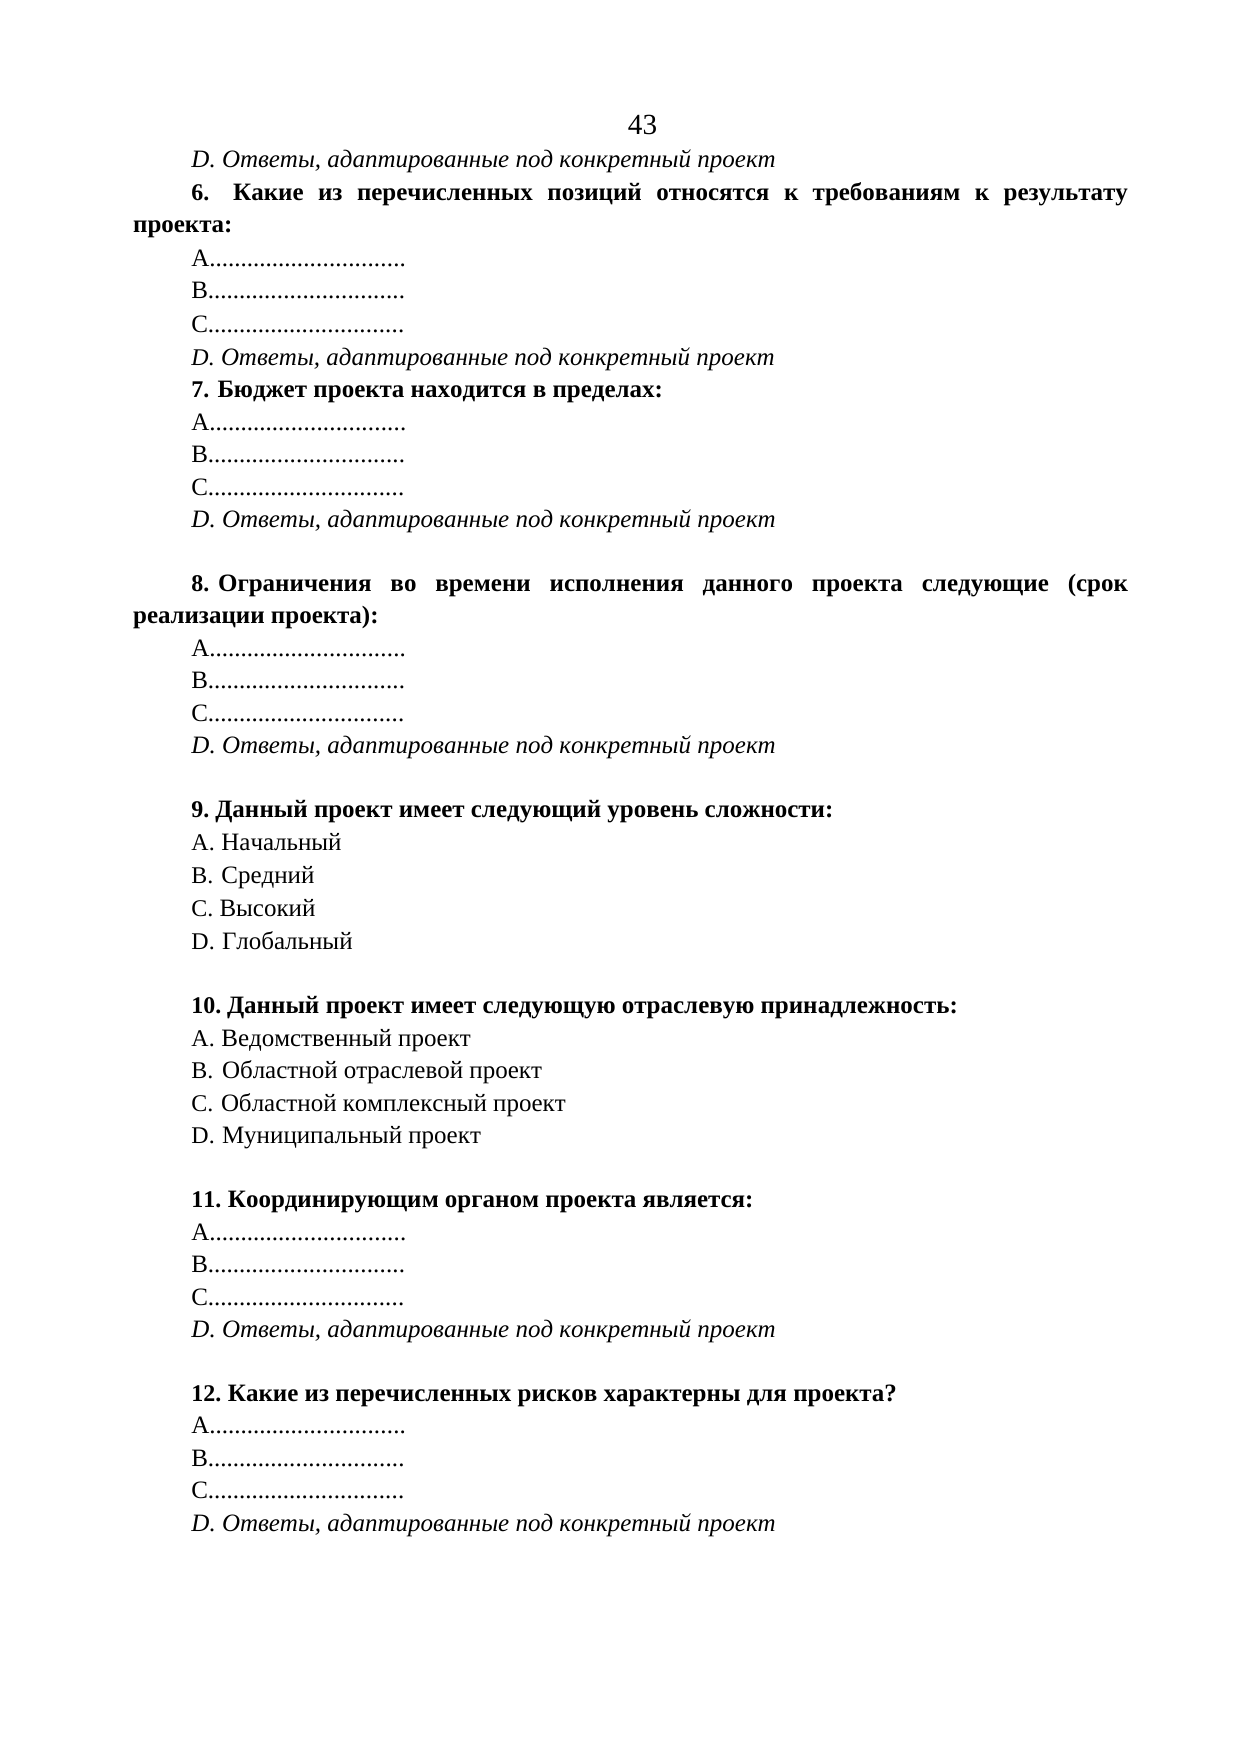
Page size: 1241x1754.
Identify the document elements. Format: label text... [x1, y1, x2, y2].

text C [133, 695, 1152, 728]
text C [133, 469, 1152, 502]
text B [133, 1441, 1152, 1473]
text D. Ответы, адаптированные под конкретный проект [133, 1312, 1152, 1344]
list Данный проект имеет следующую отраслевую принадлежность: [133, 988, 1152, 1021]
text C [133, 1473, 1152, 1506]
text D. Ответы, адаптированные под конкретный проект [133, 502, 1152, 534]
list Какие из перечисленных рисков характерны для проекта? [133, 1376, 1152, 1408]
list Муниципальный проект [133, 1118, 1152, 1151]
list Высокий [133, 890, 1152, 923]
text A [133, 239, 1152, 273]
text B [133, 437, 1152, 469]
text D. Ответы, адаптированные под конкретный проект [133, 728, 1152, 760]
text C [133, 1279, 1152, 1312]
text B [133, 273, 1152, 306]
list Какие из перечисленных позиций относятся к требованиям к результату проекта: [133, 173, 1129, 239]
list Начальный [133, 824, 1152, 857]
text B [133, 663, 1152, 695]
list Глобальный [133, 923, 1152, 956]
text D. Ответы, адаптированные под конкретный проект [133, 339, 1152, 372]
list Бюджет проекта находится в пределах: [133, 372, 1152, 404]
text A [133, 1408, 1152, 1441]
list Ведомственный проект [133, 1021, 1152, 1053]
text C [133, 306, 1152, 339]
list Данный проект имеет следующий уровень сложности: [133, 791, 1152, 824]
text A [133, 404, 1152, 437]
text A [133, 630, 1152, 663]
text A [133, 1214, 1152, 1247]
text D. Ответы, адаптированные под конкретный проект [133, 141, 1152, 173]
list Областной комплексный проект [133, 1086, 1152, 1118]
text D. Ответы, адаптированные под конкретный проект [133, 1506, 1152, 1538]
list Средний [133, 857, 1152, 890]
list Координирующим органом проекта является: [133, 1182, 1152, 1214]
list Ограничения во времени исполнения данного проекта следующие (срок реализации проекта): [133, 565, 1129, 630]
list Областной отраслевой проект [133, 1053, 1152, 1086]
text B [133, 1247, 1152, 1279]
